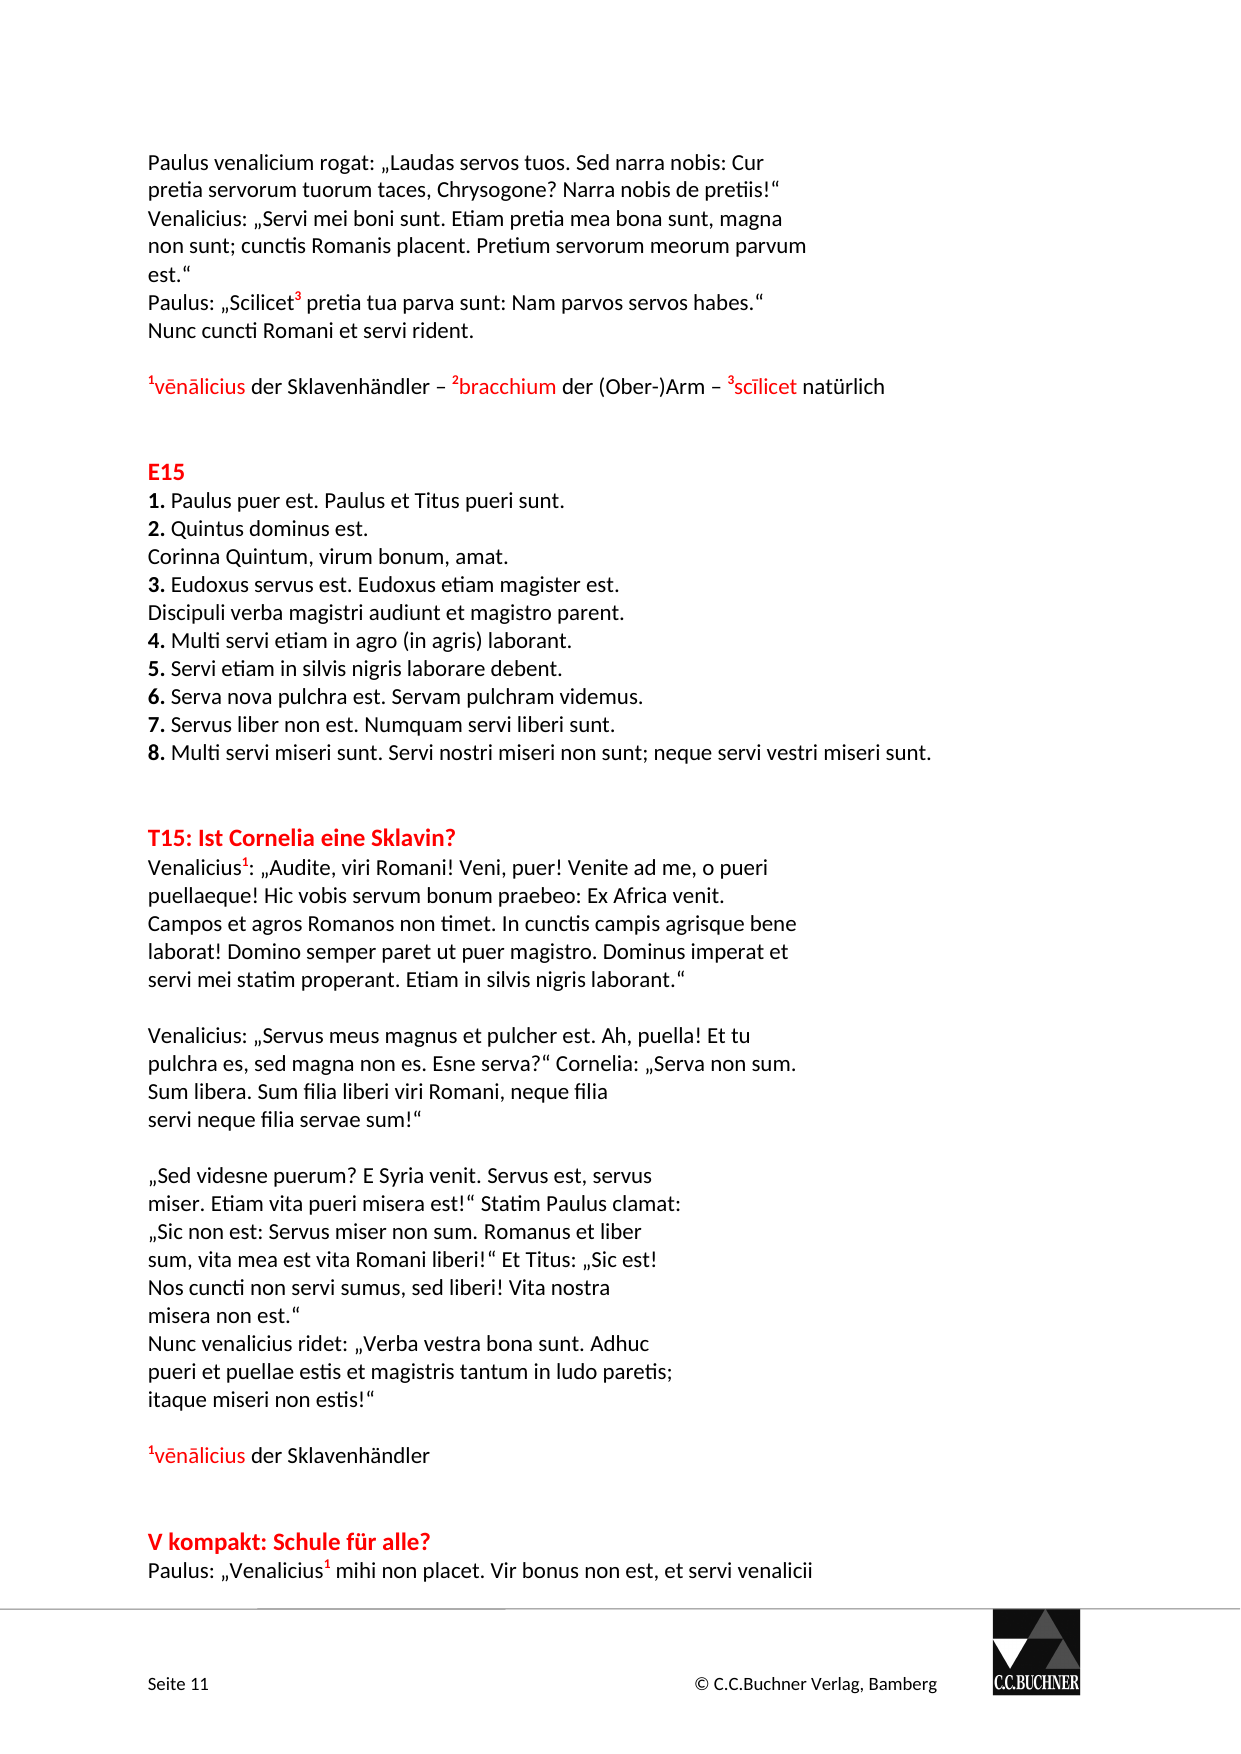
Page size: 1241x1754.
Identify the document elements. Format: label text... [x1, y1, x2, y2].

text 1vēnālicius der Sklavenhändler – 2bracchium der (Ober-)Arm – 3scīlicet natürlich [148, 372, 1093, 400]
text 5. Servi etiam in silvis nigris laborare debent. [148, 654, 1093, 682]
text non sunt; cunctis Romanis placent. Pretium servorum meorum parvum [148, 232, 1093, 260]
text servi mei statim properant. Etiam in silvis nigris laborant.“ [148, 965, 1093, 993]
text Nunc venalicius ridet: „Verba vestra bona sunt. Adhuc [148, 1329, 1093, 1357]
text Paulus: „Scilicet3 pretia tua parva sunt: Nam parvos servos habes.“ [148, 288, 1093, 316]
text Campos et agros Romanos non timet. In cunctis campis agrisque bene [148, 909, 1093, 937]
text miser. Etiam vita pueri misera est!“ Statim Paulus clamat: [148, 1189, 1093, 1217]
text Venalicius: „Servi mei boni sunt. Etiam pretia mea bona sunt, magna [148, 204, 1093, 232]
text Paulus venalicium rogat: „Laudas servos tuos. Sed narra nobis: Cur [148, 148, 1093, 176]
subtitle V kompakt: Schule für alle? [148, 1526, 1093, 1556]
text laborat! Domino semper paret ut puer magistro. Dominus imperat et [148, 937, 1093, 965]
text Nos cuncti non servi sumus, sed liberi! Vita nostra [148, 1273, 1093, 1301]
text pulchra es, sed magna non es. Esne serva?“ Cornelia: „Serva non sum. [148, 1049, 1093, 1077]
text „Sic non est: Servus miser non sum. Romanus et liber [148, 1217, 1093, 1245]
text 1vēnālicius der Sklavenhändler [148, 1442, 1093, 1469]
text Venalicius1: „Audite, viri Romani! Veni, puer! Venite ad me, o pueri [148, 853, 1093, 881]
text pretia servorum tuorum taces, Chrysogone? Narra nobis de pretiis!“ [148, 176, 1093, 204]
text puellaeque! Hic vobis servum bonum praebeo: Ex Africa venit. [148, 881, 1093, 909]
picture [992, 1610, 1081, 1696]
text 1. Paulus puer est. Paulus et Titus pueri sunt. [148, 486, 1093, 514]
text est.“ [148, 260, 1093, 288]
text „Sed videsne puerum? E Syria venit. Servus est, servus [148, 1161, 1093, 1189]
text Corinna Quintum, virum bonum, amat. [148, 542, 1093, 570]
text 7. Servus liber non est. Numquam servi liberi sunt. [148, 711, 1093, 738]
text 8. Multi servi miseri sunt. Servi nostri miseri non sunt; neque servi vestri miseri sunt. [148, 738, 1093, 767]
text servi neque filia servae sum!“ [148, 1105, 1093, 1133]
text Sum libera. Sum filia liberi viri Romani, neque filia [148, 1077, 1093, 1105]
subtitle T15: Ist Cornelia eine Sklavin? [148, 823, 1093, 853]
text Nunc cuncti Romani et servi rident. [148, 316, 1093, 344]
text Discipuli verba magistri audiunt et magistro parent. [148, 598, 1093, 626]
text Venalicius: „Servus meus magnus et pulcher est. Ah, puella! Et tu [148, 1021, 1093, 1049]
text 6. Serva nova pulchra est. Servam pulchram videmus. [148, 682, 1093, 711]
text 2. Quintus dominus est. [148, 514, 1093, 542]
text pueri et puellae estis et magistris tantum in ludo paretis; [148, 1357, 1093, 1386]
text Paulus: „Venalicius1 mihi non placet. Vir bonus non est, et servi venalicii [148, 1556, 1093, 1584]
text sum, vita mea est vita Romani liberi!“ Et Titus: „Sic est! [148, 1245, 1093, 1273]
subtitle E15 [148, 456, 1093, 486]
text 4. Multi servi etiam in agro (in agris) laborant. [148, 626, 1093, 654]
text 3. Eudoxus servus est. Eudoxus etiam magister est. [148, 570, 1093, 598]
text itaque miseri non estis!“ [148, 1386, 1093, 1413]
text misera non est.“ [148, 1301, 1093, 1329]
